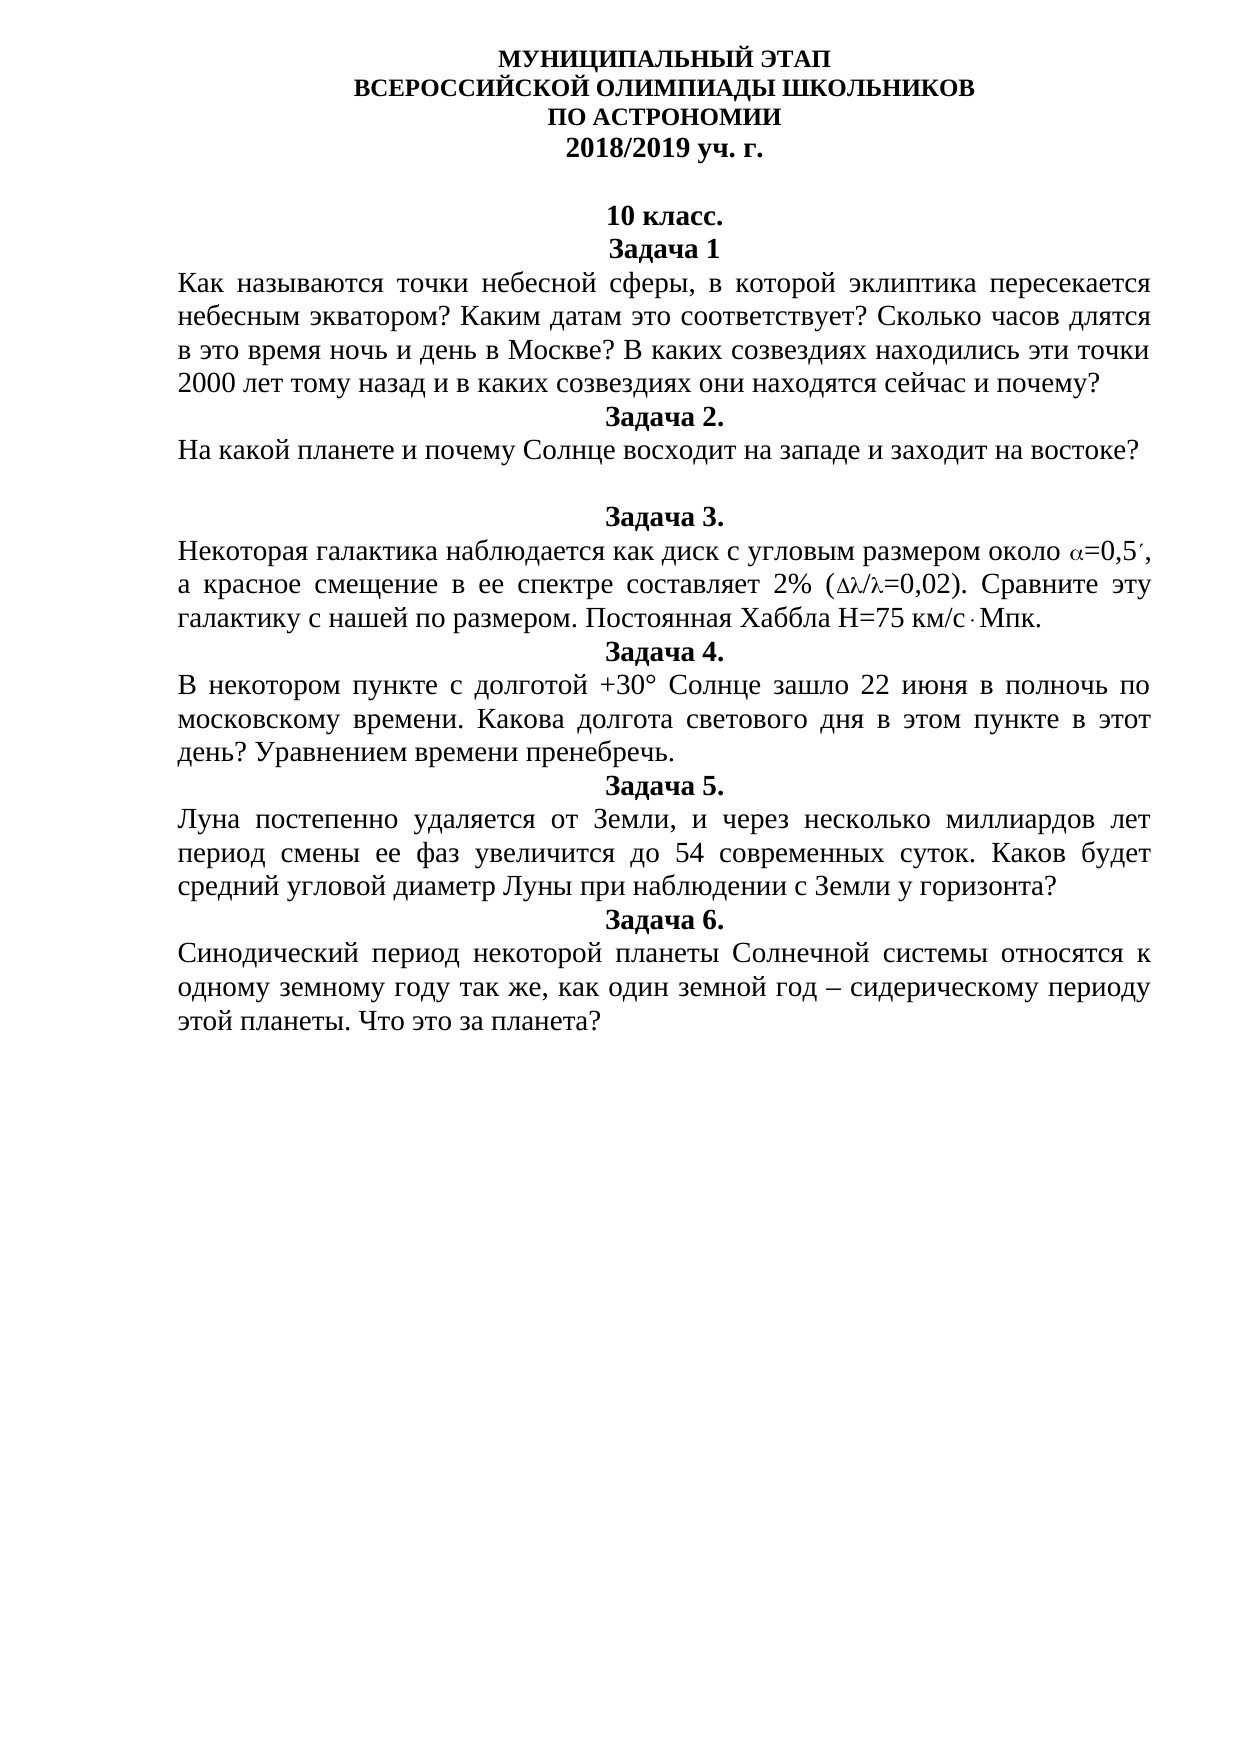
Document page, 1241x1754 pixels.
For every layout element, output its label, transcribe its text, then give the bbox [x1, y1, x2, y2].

text 2018/2019 уч. г. [177, 131, 1152, 164]
text ВСЕРОССИЙСКОЙ ОЛИМПИАДЫ ШКОЛЬНИКОВ [177, 73, 1152, 102]
text Задача 3. [177, 499, 1152, 533]
text Задача 4. [177, 634, 1152, 667]
text ПО АСТРОНОМИИ [177, 102, 1152, 131]
text Луна постепенно удаляется от Земли, и через несколько миллиардов лет период смены ее фаз увеличится до 54 современных суток. Каков будет средний угловой диаметр Луны при наблюдении с Земли у горизонта? [177, 801, 1152, 902]
text Синодический период некоторой планеты Солнечной системы относятся к одному земному году так же, как один земной год – сидерическому периоду этой планеты. Что это за планета? [177, 936, 1152, 1036]
text Задача 1 [177, 231, 1152, 265]
text МУНИЦИПАЛЬНЫЙ ЭТАП [177, 44, 1152, 73]
text Heкoтopaя галактика наблюдается как диск с угловым размером около =0,5, а красное смещение в ее спектре составляет 2% (/=0,02). Cpaвните эту галактику с нашей по размером. Постоянная Хаббла H=75 км/сMпк. [177, 533, 1152, 634]
text Задача 2. [177, 399, 1152, 432]
text Задача 6. [177, 902, 1152, 936]
text В некотором пункте с долготой +30° Солнце зашло 22 июня в полночь по московскому времени. Какова долгота светового дня в этом пункте в этот день? Уравнением времени пренебречь. [177, 667, 1152, 768]
text 10 класс. [177, 198, 1152, 231]
text Задача 5. [177, 768, 1152, 801]
text Как называются точки небесной сферы, в которой эклиптика пересекается небесным экватором? Каким датам это соответствует? Сколько часов длятся в это время ночь и день в Москве? В каких созвездиях находились эти точки 2000 лет тому назад и в каких созвездиях они находятся сейчас и почему? [177, 265, 1152, 399]
text На какой планете и почему Солнце восходит на западе и заходит на востоке? [177, 432, 1152, 466]
